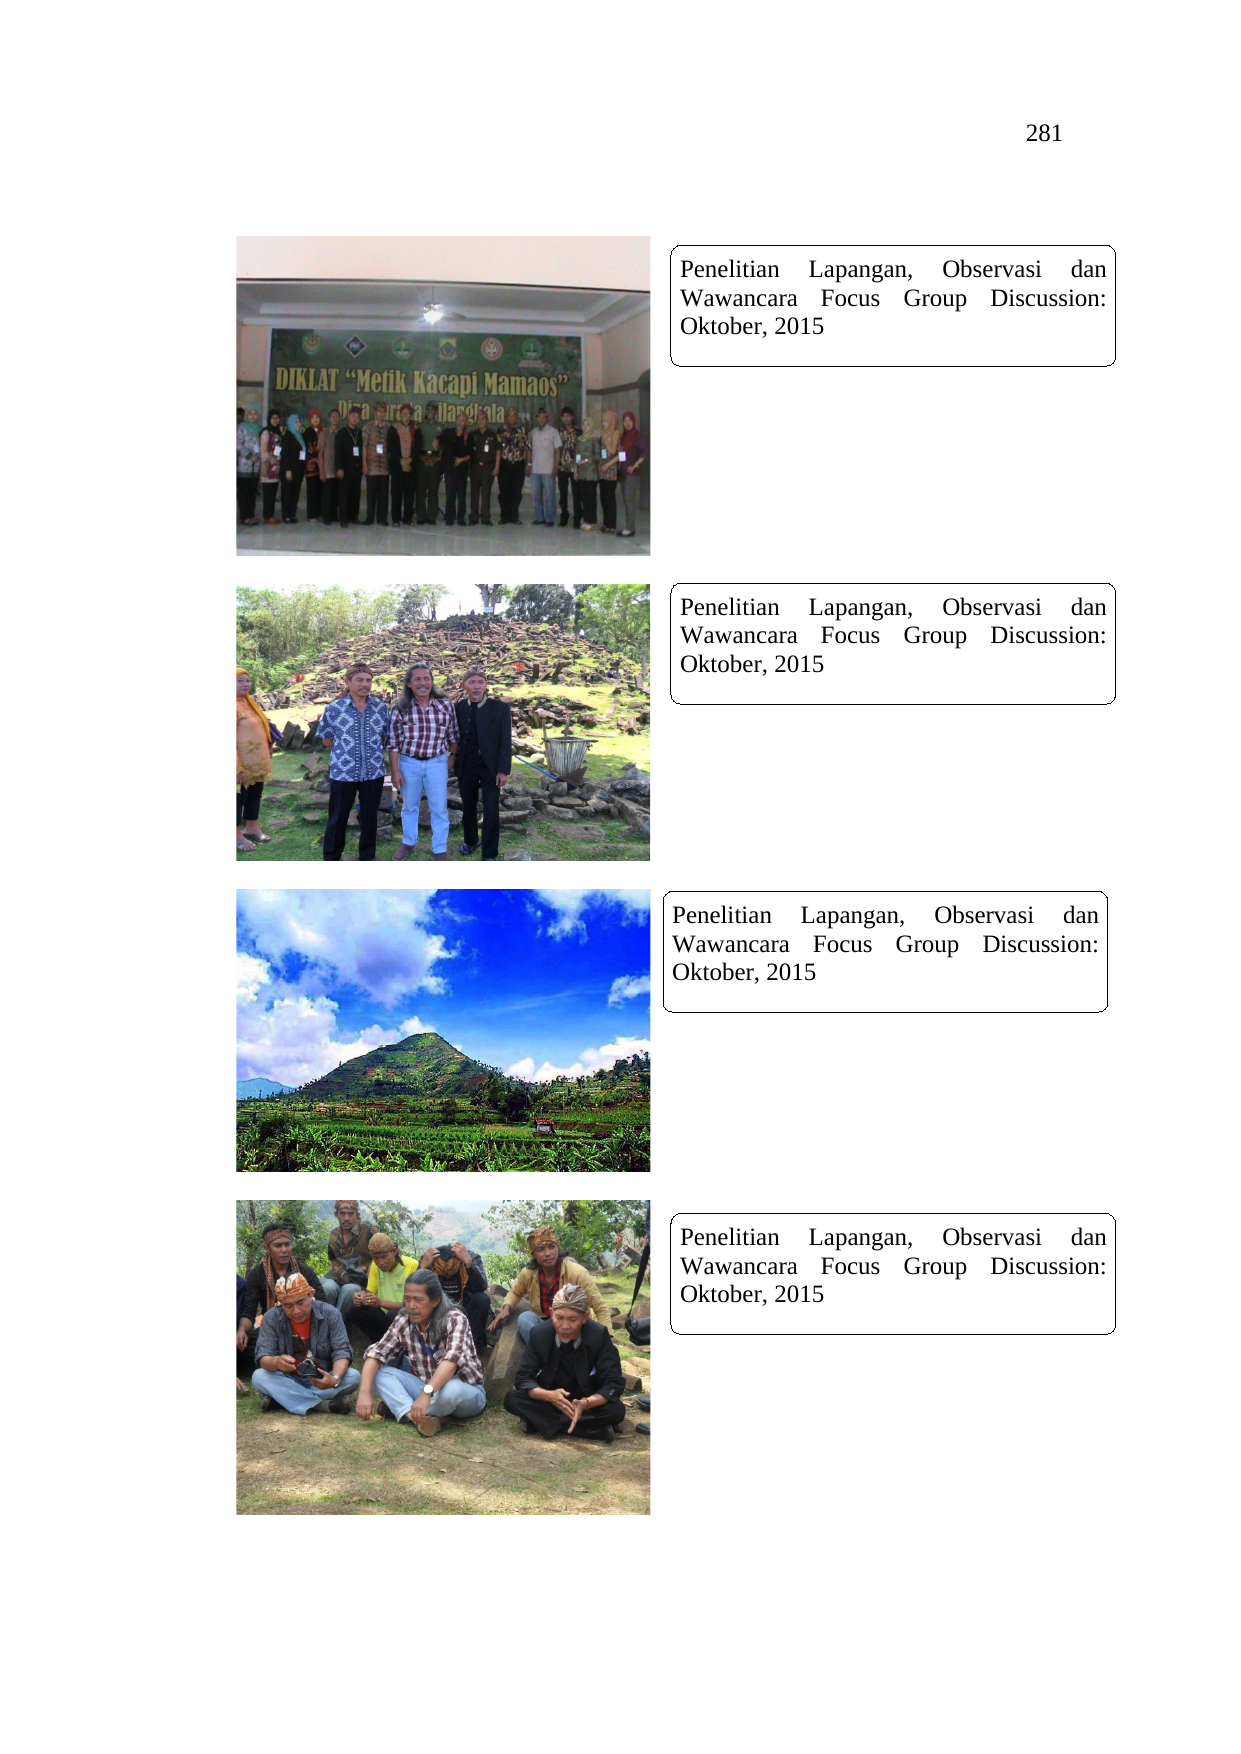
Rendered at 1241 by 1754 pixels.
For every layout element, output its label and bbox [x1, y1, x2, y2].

picture [236, 1200, 651, 1515]
picture [236, 889, 651, 1172]
picture [236, 584, 651, 861]
picture [236, 236, 651, 556]
